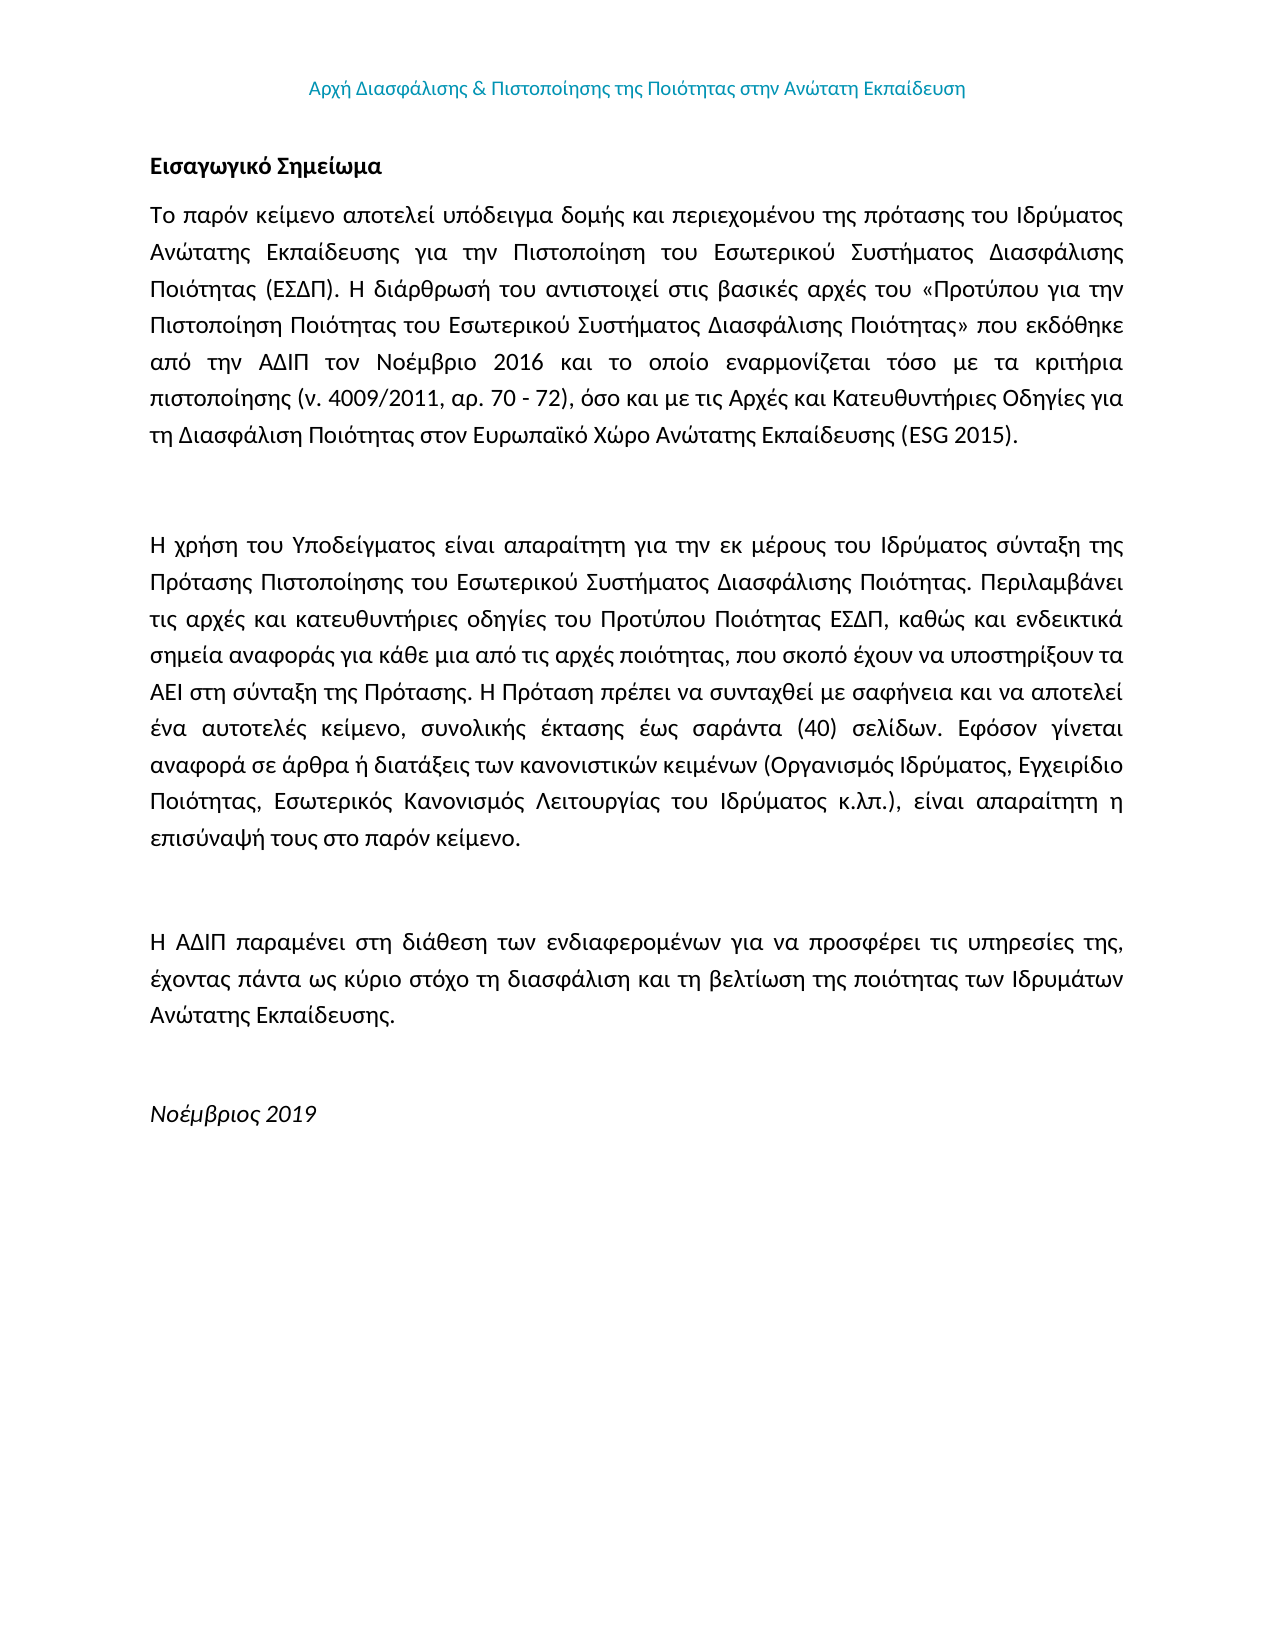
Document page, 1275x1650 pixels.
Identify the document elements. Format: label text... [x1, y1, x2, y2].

text Νοέμβριος 2019 [150, 1098, 1125, 1128]
text Εισαγωγικό Σημείωμα [150, 150, 1125, 181]
text Το παρόν κείμενο αποτελεί υπόδειγμα δομής και περιεχομένου της πρότασης του Ιδρύματος Ανώτατης Εκπαίδευσης για την Πιστοποίηση του Εσωτερικού Συστήματος Διασφάλισης Ποιότητας (ΕΣΔΠ). Η διάρθρωσή του αντιστοιχεί στις βασικές αρχές του «Προτύπου για την Πιστοποίηση Ποιότητας του Εσωτερικού Συστήματος Διασφάλισης Ποιότητας» που εκδόθηκε από την ΑΔΙΠ τον Νοέμβριο 2016 και το οποίο εναρμονίζεται τόσο με τα κριτήρια πιστοποίησης (ν. 4009/2011, αρ. 70 - 72), όσο και με τις Αρχές και Κατευθυντήριες Οδηγίες για τη Διασφάλιση Ποιότητας στον Ευρωπαϊκό Χώρο Ανώτατης Εκπαίδευσης (ESG 2015). [150, 199, 1125, 449]
text Η ΑΔΙΠ παραμένει στη διάθεση των ενδιαφερομένων για να προσφέρει τις υπηρεσίες της, έχοντας πάντα ως κύριο στόχο τη διασφάλιση και τη βελτίωση της ποιότητας των Ιδρυμάτων Ανώτατης Εκπαίδευσης. [150, 926, 1125, 1030]
text Η χρήση του Υποδείγματος είναι απαραίτητη για την εκ μέρους του Ιδρύματος σύνταξη της Πρότασης Πιστοποίησης του Εσωτερικού Συστήματος Διασφάλισης Ποιότητας. Περιλαμβάνει τις αρχές και κατευθυντήριες οδηγίες του Προτύπου Ποιότητας ΕΣΔΠ, καθώς και ενδεικτικά σημεία αναφοράς για κάθε μια από τις αρχές ποιότητας, που σκοπό έχουν να υποστηρίξουν τα ΑΕΙ στη σύνταξη της Πρότασης. Η Πρόταση πρέπει να συνταχθεί με σαφήνεια και να αποτελεί ένα αυτοτελές κείμενο, συνολικής έκτασης έως σαράντα (40) σελίδων. Εφόσον γίνεται αναφορά σε άρθρα ή διατάξεις των κανονιστικών κειμένων (Οργανισμός Ιδρύματος, Εγχειρίδιο Ποιότητας, Εσωτερικός Κανονισμός Λειτουργίας του Ιδρύματος κ.λπ.), είναι απαραίτητη η επισύναψή τους στο παρόν κείμενο. [150, 529, 1125, 853]
